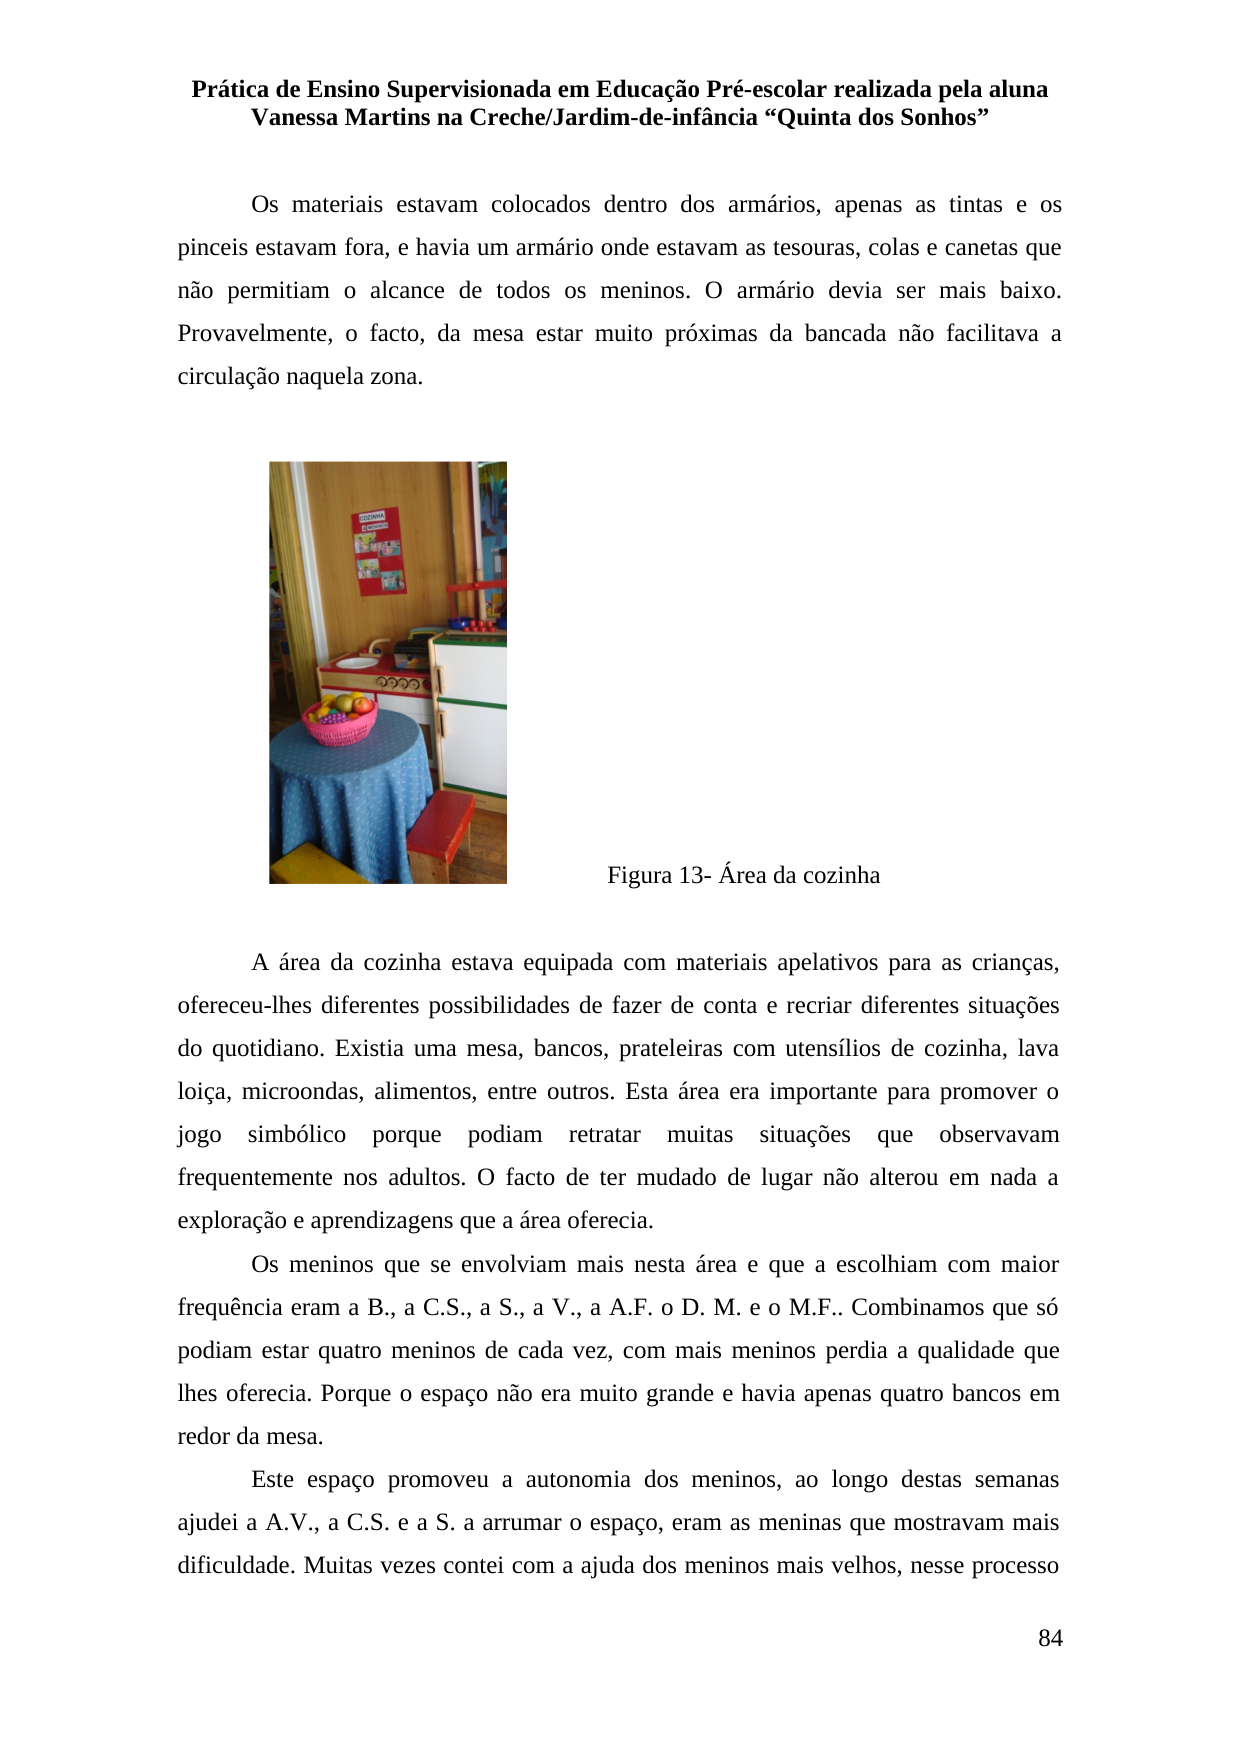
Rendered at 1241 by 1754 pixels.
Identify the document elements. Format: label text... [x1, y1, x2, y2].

text A área da cozinha estava equipada com materiais apelativos para as crianças, ofereceu-lhes diferentes possibilidades de fazer de conta e recriar diferentes situações do quotidiano. Existia uma mesa, bancos, prateleiras com utensílios de cozinha, lava loiça, microondas, alimentos, entre outros. Esta área era importante para promover o jogo simbólico porque podiam retratar muitas situações que observavam frequentemente nos adultos. O facto de ter mudado de lugar não alterou em nada a exploração e aprendizagens que a área oferecia. [177, 947, 1061, 1234]
text Os meninos que se envolviam mais nesta área e que a escolhiam com maior frequência eram a B., a C.S., a S., a V., a A.F. o D. M. e o M.F.. Combinamos que só podiam estar quatro meninos de cada vez, com mais meninos perdia a qualidade que lhes oferecia. Porque o espaço não era muito grande e havia apenas quatro bancos em redor da mesa. [177, 1249, 1061, 1450]
text Os materiais estavam colocados dentro dos armários, apenas as tintas e os pinceis estavam fora, e havia um armário onde estavam as tesouras, colas e canetas que não permitiam o alcance de todos os meninos. O armário devia ser mais baixo. Provavelmente, o facto, da mesa estar muito próximas da bancada não facilitava a circulação naquela zona. [177, 189, 1063, 390]
picture [270, 462, 507, 884]
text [177, 1464, 1061, 1579]
